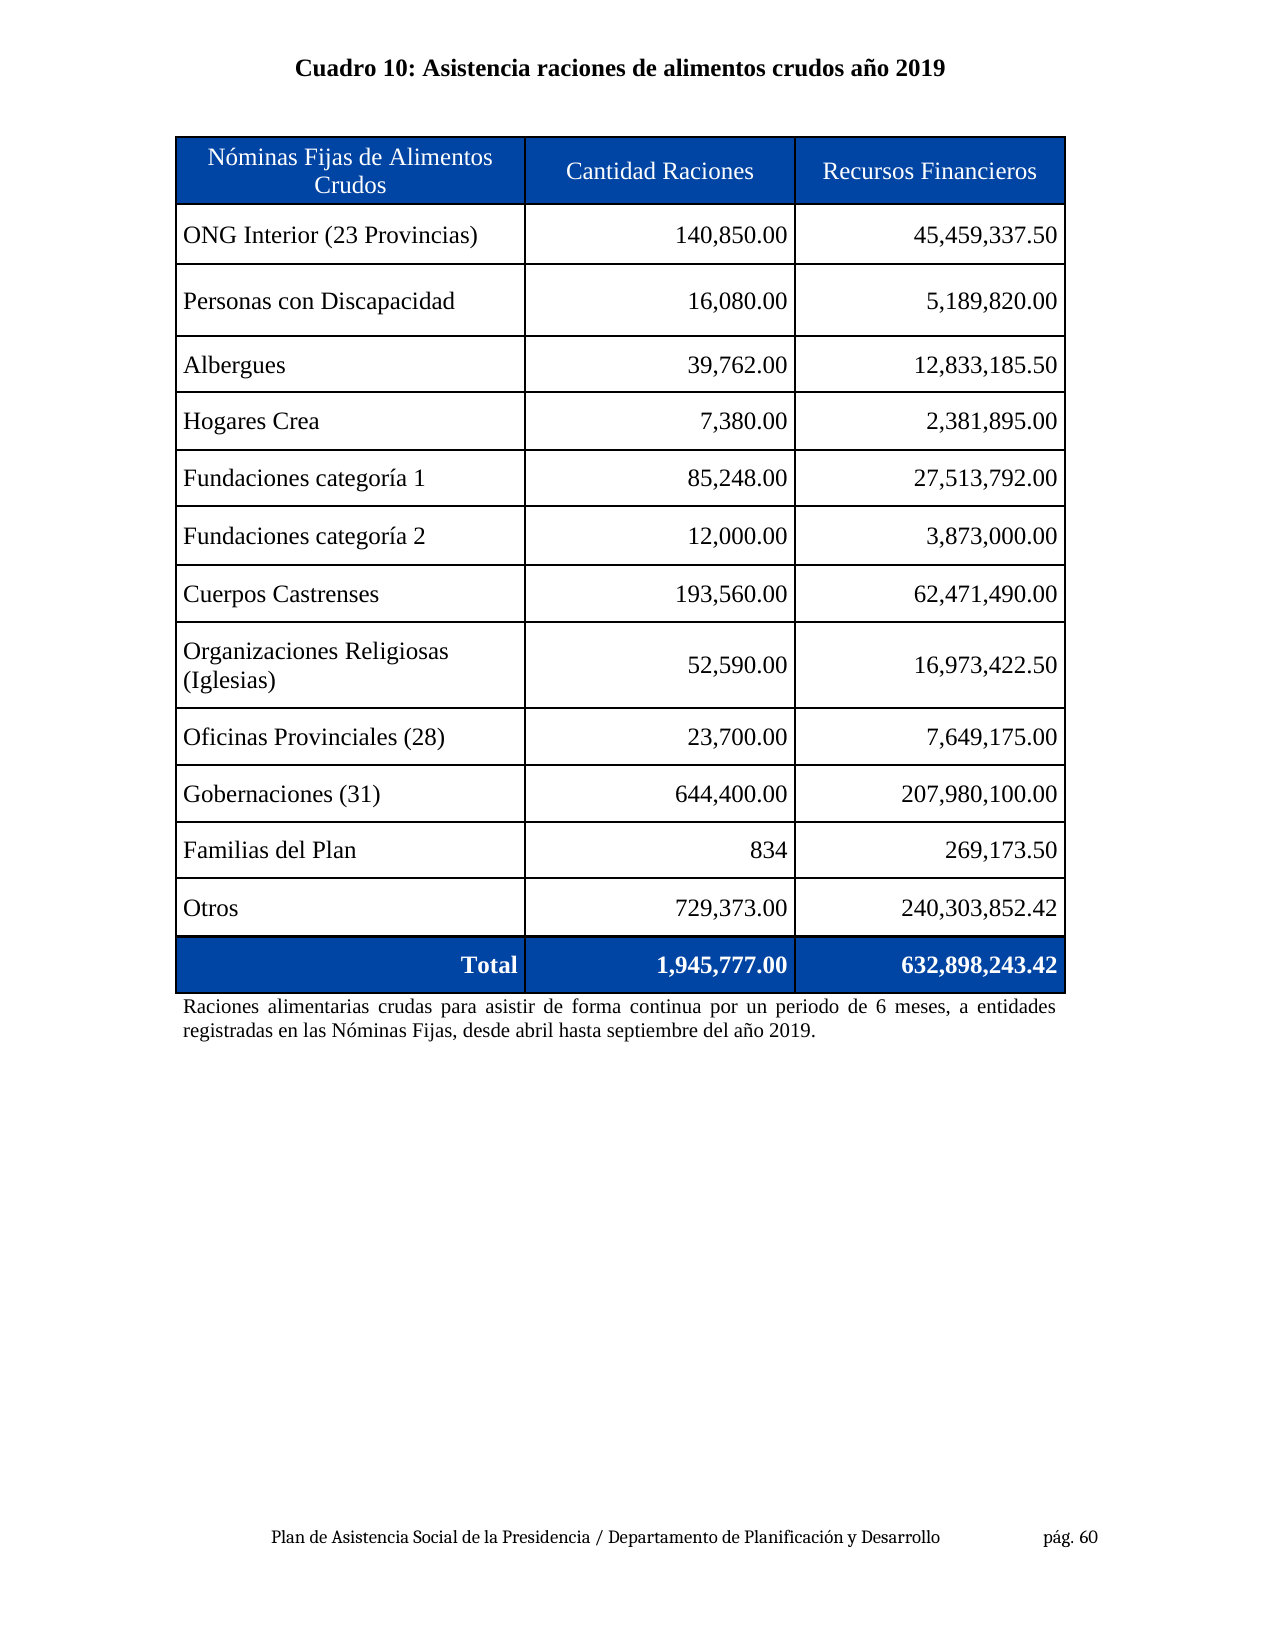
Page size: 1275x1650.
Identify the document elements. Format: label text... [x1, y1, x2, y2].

table_cell 45,459,337.50 [796, 205, 1064, 263]
table_cell Organizaciones Religiosas (Iglesias) [177, 623, 524, 707]
table_cell 1,945,777.00 [526, 938, 794, 992]
table_cell 193,560.00 [526, 566, 794, 621]
table_cell 7,380.00 [526, 393, 794, 448]
table_cell 62,471,490.00 [796, 566, 1064, 621]
table_cell Fundaciones categoría 2 [177, 507, 524, 564]
table_cell Personas con Discapacidad [177, 265, 524, 335]
table_cell Nóminas Fijas de Alimentos Crudos [177, 138, 524, 203]
table_cell 23,700.00 [526, 709, 794, 764]
table_cell Gobernaciones (31) [177, 766, 524, 821]
table_cell 140,850.00 [526, 205, 794, 263]
table_header Cuadro 10: Asistencia raciones de alimentos crudos año 2019 [176, 0, 1064, 136]
table_cell 5,189,820.00 [796, 265, 1064, 335]
table_cell 240,303,852.42 [796, 879, 1064, 935]
table_cell Cantidad Raciones [526, 138, 794, 203]
table_cell 729,373.00 [526, 879, 794, 935]
table_cell Otros [177, 879, 524, 935]
table_cell 644,400.00 [526, 766, 794, 821]
table_cell ONG Interior (23 Provincias) [177, 205, 524, 263]
table_cell Cuerpos Castrenses [177, 566, 524, 621]
table_cell 39,762.00 [526, 337, 794, 391]
table_cell Fundaciones categoría 1 [177, 451, 524, 505]
table_cell 207,980,100.00 [796, 766, 1064, 821]
table_cell 12,000.00 [526, 507, 794, 564]
table_cell Familias del Plan [177, 823, 524, 877]
table_cell 85,248.00 [526, 451, 794, 505]
table_cell 632,898,243.42 [796, 938, 1064, 992]
table_cell Raciones alimentarias crudas para asistir de forma continua por un periodo de 6 meses, a entidades registradas en las Nóminas Fijas, desde abril hasta septiembre del año 2019. [176, 994, 1064, 1042]
table_cell 16,080.00 [526, 265, 794, 335]
table_cell 7,649,175.00 [796, 709, 1064, 764]
table_cell Oficinas Provinciales (28) [177, 709, 524, 764]
table_cell Recursos Financieros [796, 138, 1064, 203]
table_cell 3,873,000.00 [796, 507, 1064, 564]
table_cell 52,590.00 [526, 623, 794, 707]
table_cell 834 [526, 823, 794, 877]
table_cell 12,833,185.50 [796, 337, 1064, 391]
table_cell Hogares Crea [177, 393, 524, 448]
table_cell 269,173.50 [796, 823, 1064, 877]
table_cell Albergues [177, 337, 524, 391]
table_cell 2,381,895.00 [796, 393, 1064, 448]
table_cell 27,513,792.00 [796, 451, 1064, 505]
table_cell Total [177, 938, 524, 992]
table_cell 16,973,422.50 [796, 623, 1064, 707]
